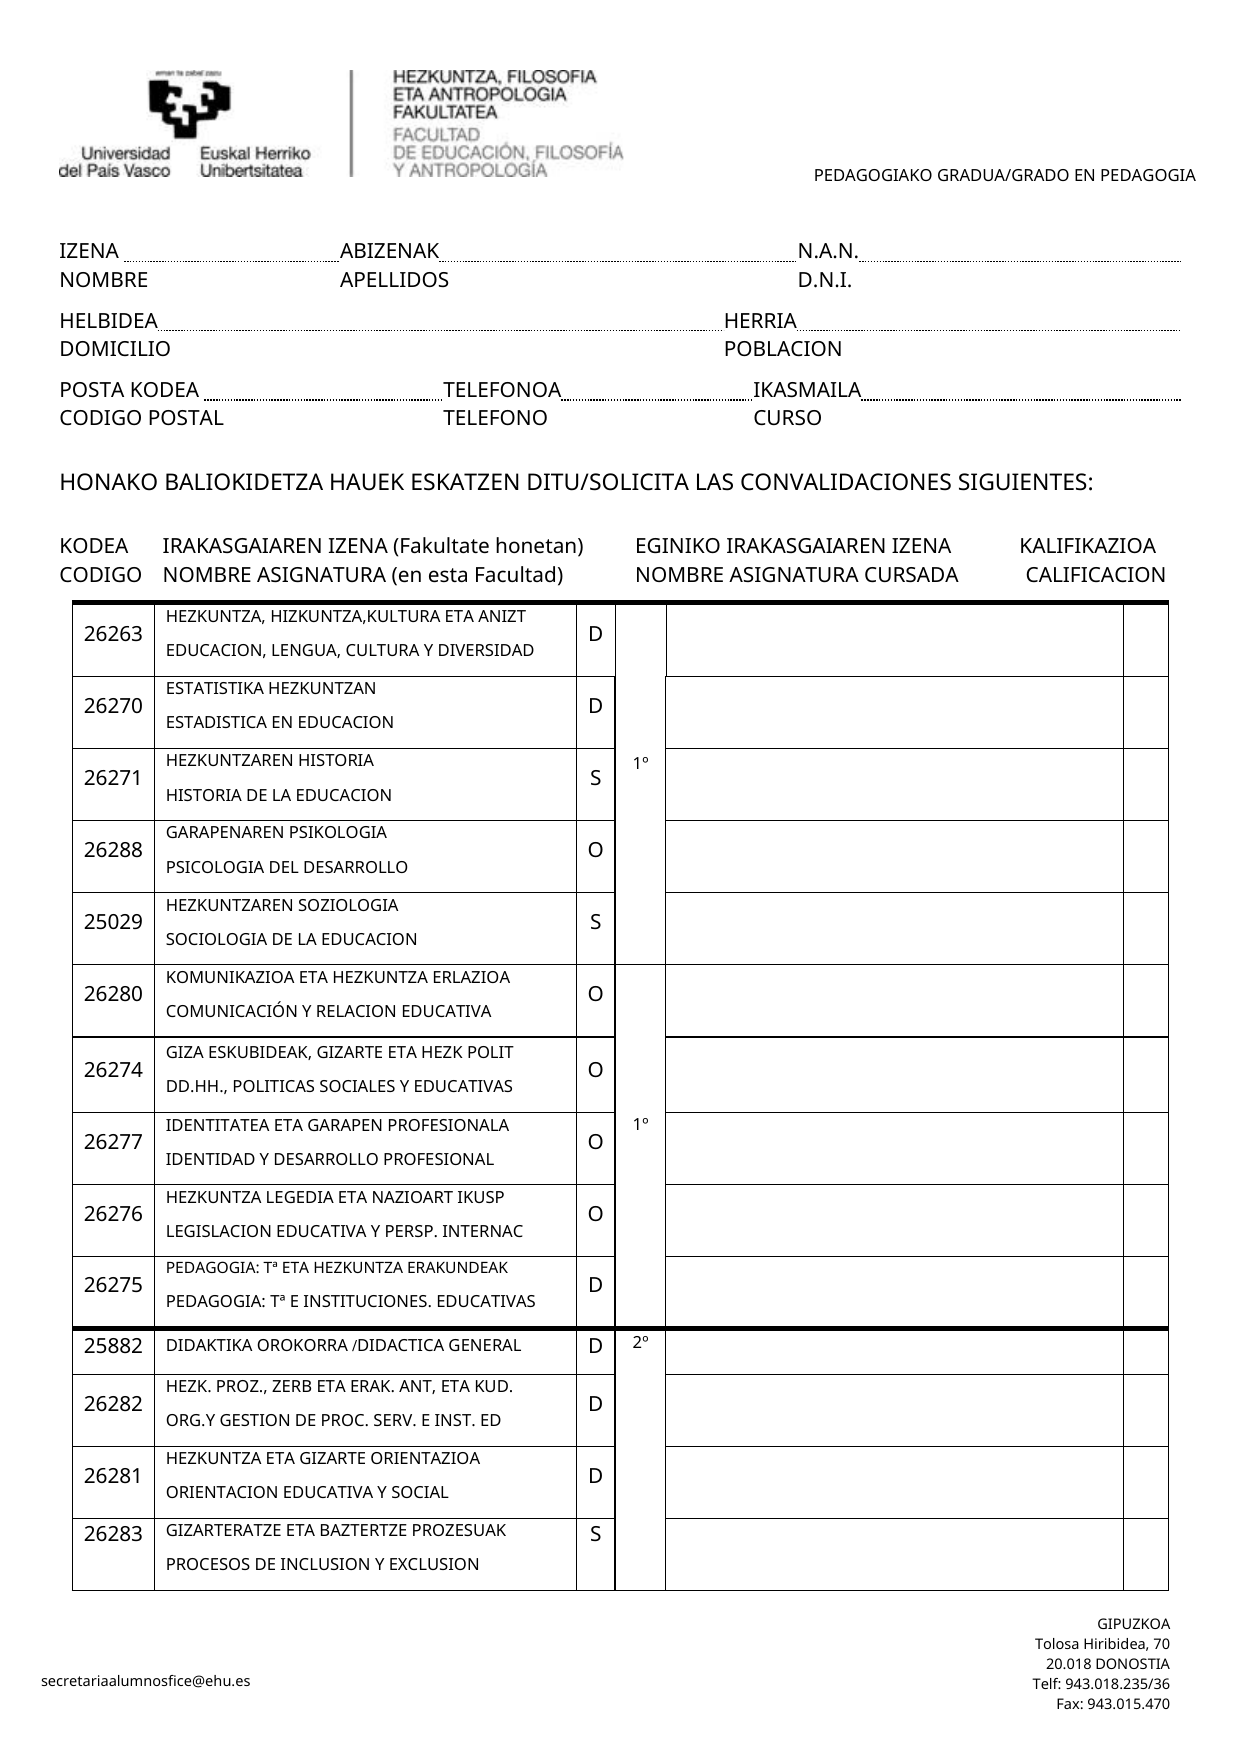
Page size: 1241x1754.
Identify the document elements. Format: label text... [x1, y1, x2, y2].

table_header 26263 [73, 605, 154, 676]
table_cell [666, 1257, 1123, 1326]
table_cell 26271 [73, 749, 154, 820]
table_cell 26282 [73, 1375, 154, 1446]
text CODIGO POSTAL TELEFONO CURSO [59, 403, 1181, 432]
table_cell GARAPENAREN PSIKOLOGIA PSICOLOGIA DEL DESARROLLO [155, 821, 576, 892]
table_cell 26280 [73, 965, 154, 1036]
table_cell [1124, 1038, 1168, 1112]
table_cell HEZKUNTZAREN HISTORIA HISTORIA DE LA EDUCACION [155, 749, 576, 820]
text IZENA ABIZENAK N.A.N. [59, 236, 1196, 265]
table_cell [666, 1185, 1123, 1256]
table_cell 26274 [73, 1038, 154, 1112]
table_cell [666, 1113, 1123, 1184]
table_cell [1124, 893, 1168, 964]
table_cell O [577, 965, 614, 1036]
table_cell [1124, 965, 1168, 1036]
table_cell IDENTITATEA ETA GARAPEN PROFESIONALA IDENTIDAD Y DESARROLLO PROFESIONAL [155, 1113, 576, 1184]
table_header [1124, 605, 1168, 676]
table_cell DIDAKTIKA OROKORRA /DIDACTICA GENERAL [155, 1331, 576, 1373]
table_cell D [577, 1331, 614, 1373]
table_cell [666, 749, 1123, 820]
table_cell [1124, 1113, 1168, 1184]
table_cell [666, 1447, 1123, 1518]
table_cell 26283 [73, 1519, 154, 1590]
table_cell D [577, 1447, 614, 1518]
table_cell HEZKUNTZAREN SOZIOLOGIA SOCIOLOGIA DE LA EDUCACION [155, 893, 576, 964]
table_cell 2º [616, 1331, 665, 1590]
table_header [667, 605, 1123, 676]
table_cell [666, 965, 1123, 1036]
table_cell [1124, 1447, 1168, 1518]
table_cell O [577, 1038, 614, 1112]
table_cell [666, 1331, 1123, 1373]
text KODEA IRAKASGAIAREN IZENA (Fakultate honetan) EGINIKO IRAKASGAIAREN IZENA KALIFIKAZIOA [59, 531, 1181, 560]
table_cell HEZKUNTZA ETA GIZARTE ORIENTAZIOA ORIENTACION EDUCATIVA Y SOCIAL [155, 1447, 576, 1518]
table_cell HEZKUNTZA LEGEDIA ETA NAZIOART IKUSP LEGISLACION EDUCATIVA Y PERSP. INTERNAC [155, 1185, 576, 1256]
text POSTA KODEA TELEFONOA IKASMAILA [59, 375, 1181, 403]
table_cell [1124, 1331, 1168, 1373]
table_cell 26277 [73, 1113, 154, 1184]
table_cell 26276 [73, 1185, 154, 1256]
table_cell [1124, 677, 1168, 748]
table_cell 1º [616, 965, 665, 1326]
table_cell [666, 821, 1123, 892]
table_header D [577, 605, 615, 676]
table_cell ESTATISTIKA HEZKUNTZAN ESTADISTICA EN EDUCACION [155, 677, 576, 748]
table_cell HEZK. PROZ., ZERB ETA ERAK. ANT, ETA KUD. ORG.Y GESTION DE PROC. SERV. E INST. ED [155, 1375, 576, 1446]
table_cell 26288 [73, 821, 154, 892]
table_cell [1124, 749, 1168, 820]
table_cell S [577, 893, 614, 964]
table_cell [666, 893, 1123, 964]
table_cell [666, 1038, 1123, 1112]
table_cell KOMUNIKAZIOA ETA HEZKUNTZA ERLAZIOA COMUNICACIÓN Y RELACION EDUCATIVA [155, 965, 576, 1036]
table_cell 26281 [73, 1447, 154, 1518]
text NOMBRE APELLIDOS D.N.I. [59, 265, 1181, 293]
table_cell [1124, 821, 1168, 892]
table_cell 26270 [73, 677, 154, 748]
text CODIGO NOMBRE ASIGNATURA (en esta Facultad) NOMBRE ASIGNATURA CURSADA CALIFICACION [59, 560, 1181, 588]
text HELBIDEA HERRIA [59, 306, 1181, 334]
table_cell [1124, 1519, 1168, 1590]
table_cell O [577, 1185, 614, 1256]
table_cell GIZA ESKUBIDEAK, GIZARTE ETA HEZK POLIT DD.HH., POLITICAS SOCIALES Y EDUCATIVAS [155, 1038, 576, 1112]
table_header 1º [616, 605, 666, 964]
table_cell [1124, 1375, 1168, 1446]
picture [59, 70, 624, 177]
table_cell [666, 1519, 1123, 1590]
table_cell D [577, 677, 614, 748]
text DOMICILIO POBLACION [59, 334, 1181, 363]
table_cell S [577, 749, 614, 820]
table_cell PEDAGOGIA: Tª ETA HEZKUNTZA ERAKUNDEAK PEDAGOGIA: Tª E INSTITUCIONES. EDUCATIVAS [155, 1257, 576, 1326]
table_cell O [577, 1113, 614, 1184]
table_cell S [577, 1519, 614, 1590]
table_cell [1124, 1257, 1168, 1326]
table_cell [666, 677, 1123, 748]
table_cell 25029 [73, 893, 154, 964]
table_cell D [577, 1375, 614, 1446]
table_cell [1124, 1185, 1168, 1256]
text HONAKO BALIOKIDETZA HAUEK ESKATZEN DITU/SOLICITA LAS CONVALIDACIONES SIGUIENTES: [59, 466, 1181, 497]
table_cell [666, 1375, 1123, 1446]
table_cell D [577, 1257, 614, 1326]
table_cell 26275 [73, 1257, 154, 1326]
table_cell 25882 [73, 1331, 154, 1373]
table_cell O [577, 821, 614, 892]
table_header HEZKUNTZA, HIZKUNTZA,KULTURA ETA ANIZT EDUCACION, LENGUA, CULTURA Y DIVERSIDAD [155, 605, 576, 676]
table_cell GIZARTERATZE ETA BAZTERTZE PROZESUAK PROCESOS DE INCLUSION Y EXCLUSION [155, 1519, 576, 1590]
